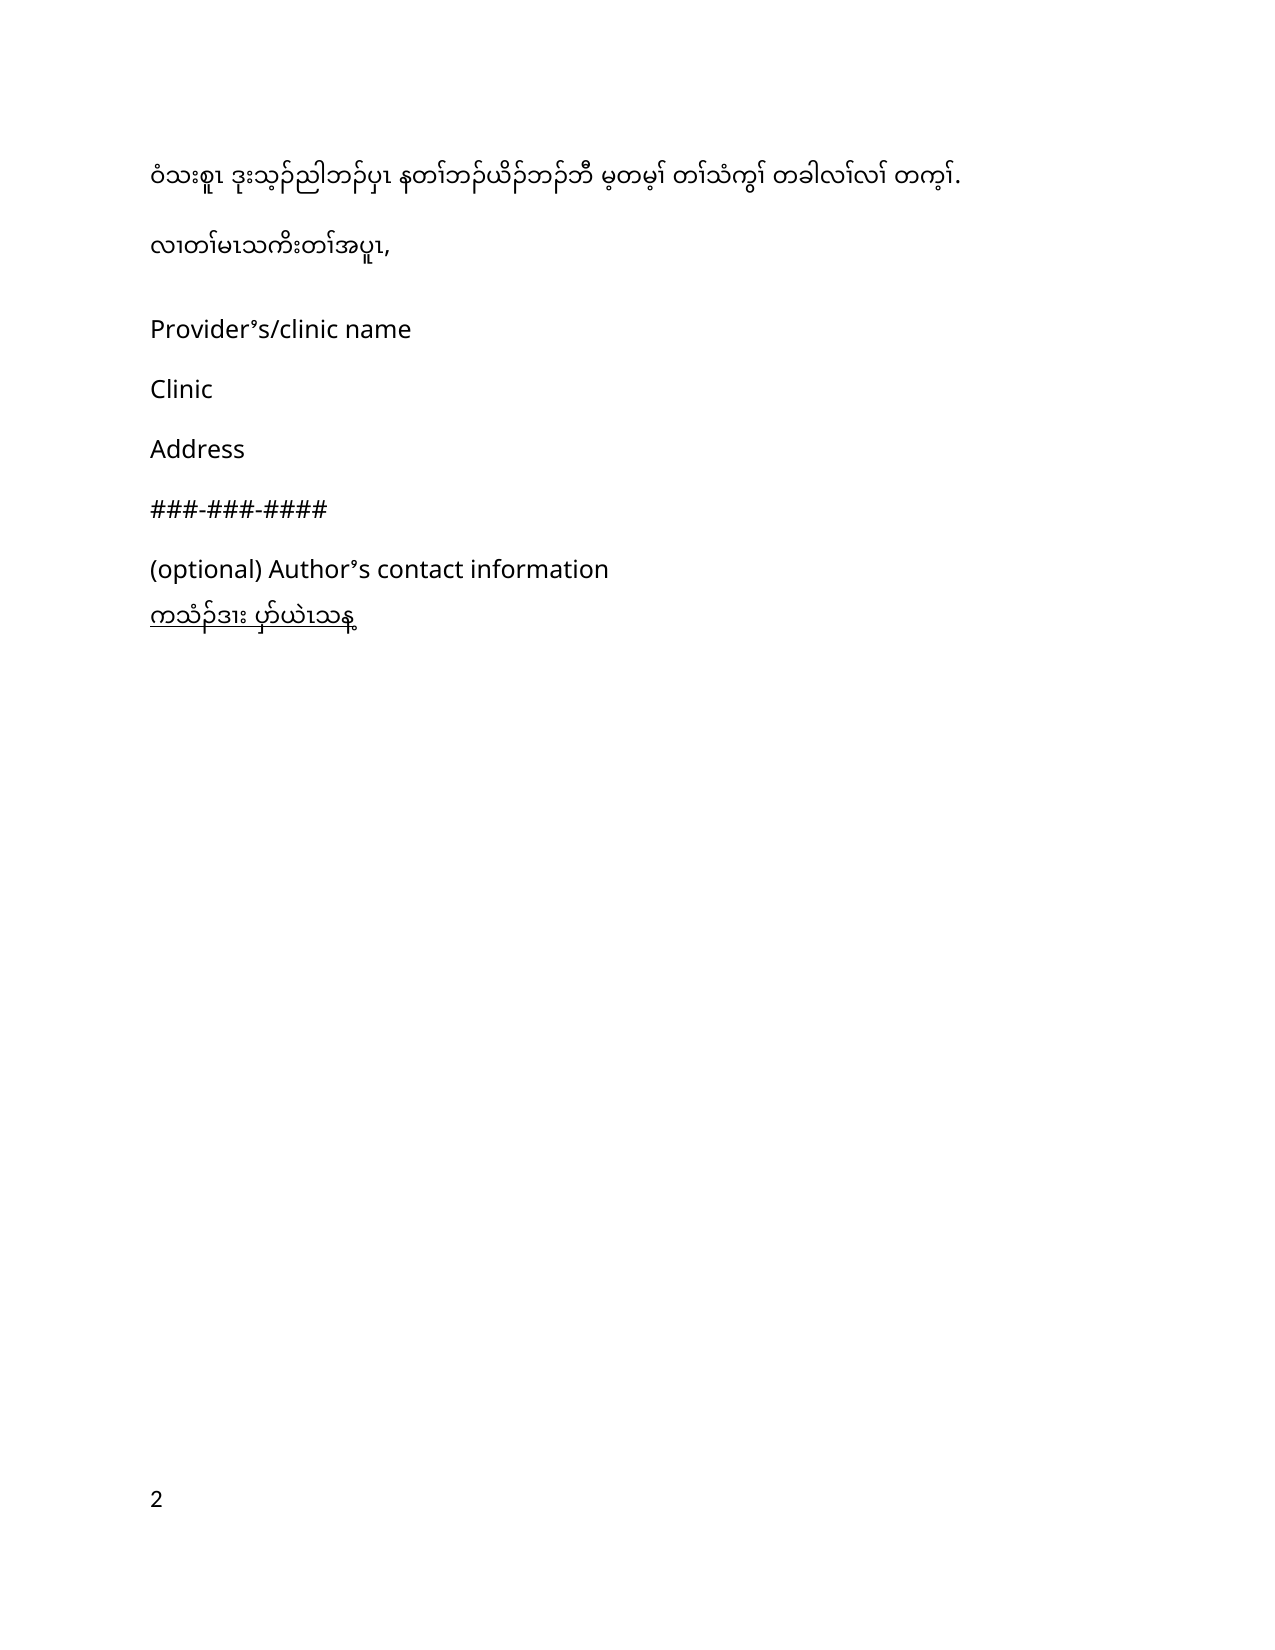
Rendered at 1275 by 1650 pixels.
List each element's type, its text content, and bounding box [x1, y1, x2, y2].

text Provider’s/clinic name Clinic Address ###-###-#### (optional) Author’s contact information ကသံၣ်ဒၢး ပှာ်ယဲၤသန့ [150, 305, 1087, 629]
text လၢတၢ်မၤသကိးတၢ်အပူၤ, [150, 220, 1087, 275]
text ဝံသးစူၤ ဒုးသ့ၣ်ညါဘၣ်ပှၤ နတၢ်ဘၣ်ယိၣ်ဘၣ်ဘီ မ့တမ့ၢ် တၢ်သံကွၢ် တခါလၢ်လၢ် တက့ၢ်. [150, 150, 1087, 204]
